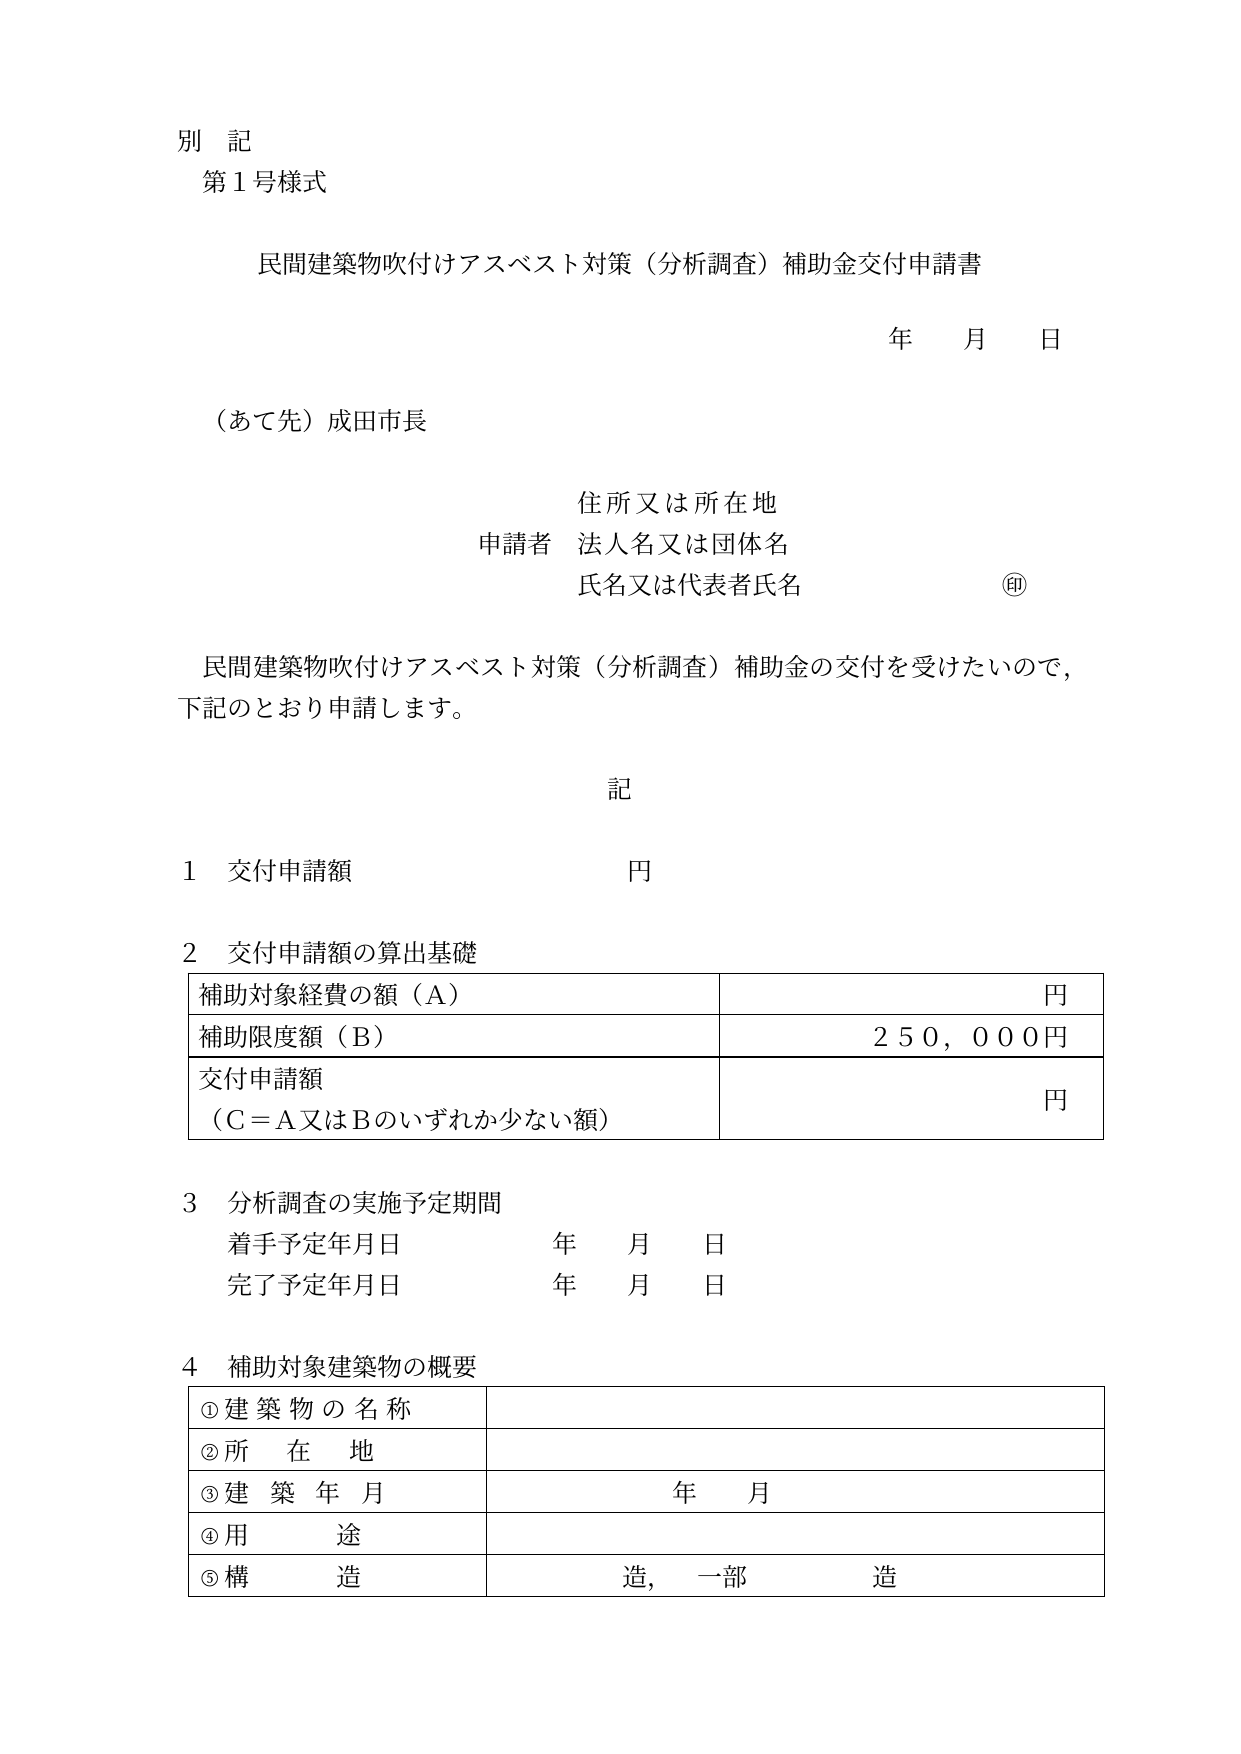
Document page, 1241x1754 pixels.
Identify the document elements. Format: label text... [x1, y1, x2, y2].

text 民間建築物吹付けアスベスト対策（分析調査）補助金の交付を受けたいので，下記のとおり申請します。 [177, 645, 1063, 727]
text 住所又は所在地 [577, 481, 1063, 522]
table_cell 補助限度額（Ｂ） [189, 1015, 719, 1056]
table_cell ２５０，０００円 [720, 1015, 1103, 1056]
table_cell ②所在地 [189, 1429, 486, 1470]
table_header 補助対象経費の額（Ａ） [189, 974, 719, 1014]
text 完了予定年月日 年 月 日 [177, 1263, 1063, 1304]
table_cell [487, 1429, 1104, 1470]
text 記 [177, 768, 1063, 809]
text 第１号様式 [202, 161, 1063, 201]
text 民間建築物吹付けアスベスト対策（分析調査）補助金交付申請書 [177, 242, 1063, 283]
text 着手予定年月日 年 月 日 [177, 1222, 1063, 1263]
table_cell 交付申請額 （Ｃ＝Ａ又はＢのいずれか少ない額） [189, 1058, 719, 1139]
text 氏名又は代表者氏名 ㊞ [577, 563, 1063, 604]
table_header ①建築物の名称 [189, 1387, 486, 1428]
text 年 月 日 [177, 317, 1063, 358]
table_cell [487, 1513, 1104, 1554]
text １ 交付申請額 円 [177, 849, 1063, 891]
table_cell 年 月 [487, 1471, 1104, 1512]
table_cell 造， 一部 造 [487, 1555, 1104, 1596]
table_header 円 [720, 974, 1103, 1014]
text ２ 交付申請額の算出基礎 [177, 931, 1063, 972]
table_cell ⑤構造 [189, 1555, 486, 1596]
table_cell ③建築年月 [189, 1471, 486, 1512]
table_header [487, 1387, 1104, 1428]
text 申請者 法人名又は団体名 [477, 522, 1063, 563]
text 別 記 [177, 119, 1063, 161]
text ４ 補助対象建築物の概要 [177, 1345, 1063, 1386]
table_cell ④用途 [189, 1513, 486, 1554]
table_cell 円 [720, 1058, 1103, 1139]
text ３ 分析調査の実施予定期間 [177, 1181, 1063, 1222]
text （あて先）成田市長 [177, 399, 1063, 440]
